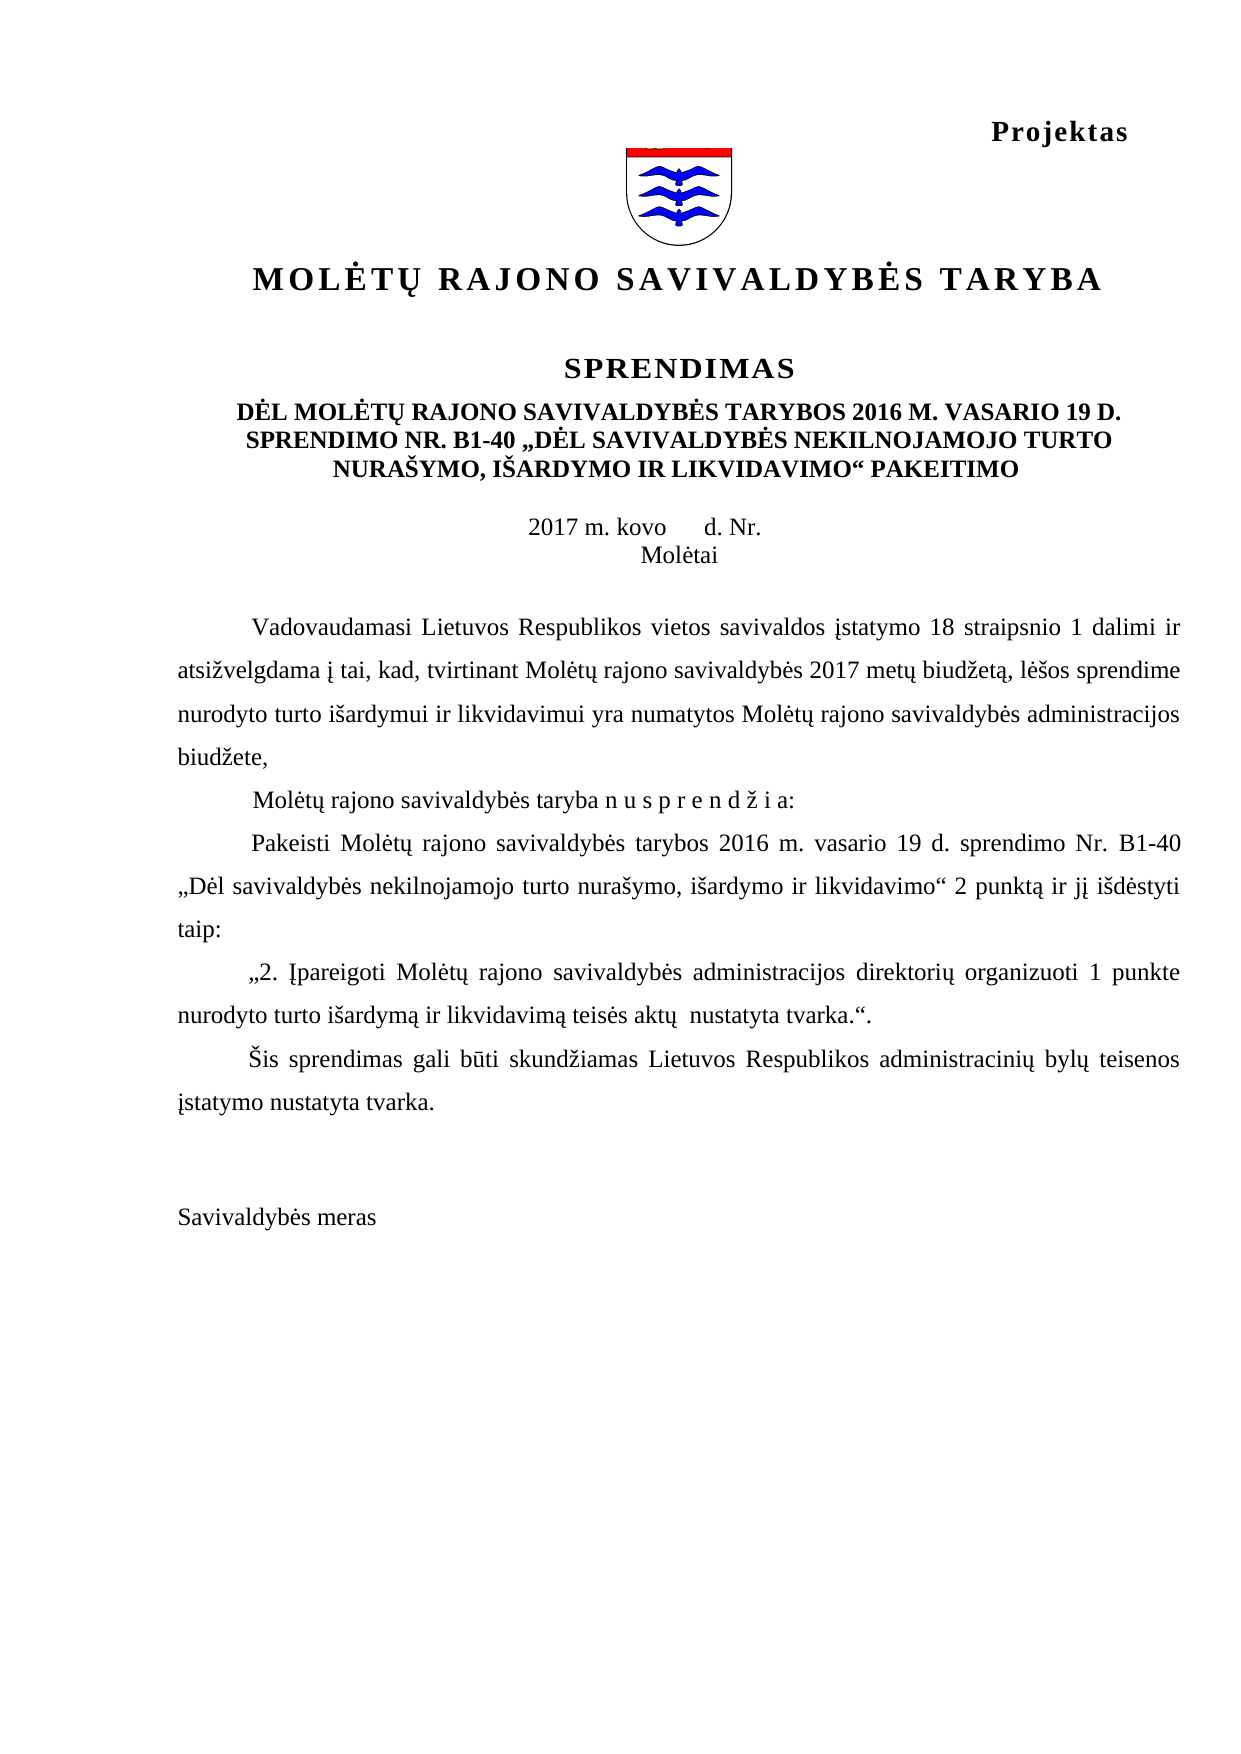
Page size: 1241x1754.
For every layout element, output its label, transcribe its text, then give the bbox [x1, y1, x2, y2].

text Projektas [552, 114, 1127, 148]
text Dėl molėtų rajono savivaldybės tarybos 2016 m. VASARIO 19 d. sprendimo NR. B1-40 „dėl savivaldybės nekilnojamojo turto nurašymo, išardymo ir likvidavimo“ pakeitimo [177, 397, 1181, 512]
text Molėtų rajono savivaldybės taryba [177, 259, 1181, 297]
text 2017 m. kovo d. Nr. [177, 512, 1181, 541]
text Pakeisti Molėtų rajono savivaldybės tarybos 2016 m. vasario 19 d. sprendimo Nr. B1-40 „Dėl savivaldybės nekilnojamojo turto nurašymo, išardymo ir likvidavimo“ 2 punktą ir jį išdėstyti taip: [177, 828, 1181, 943]
text SPRENDIMAS [177, 351, 1181, 384]
text Savivaldybės meras [177, 1202, 1181, 1231]
text Vadovaudamasi Lietuvos Respublikos vietos savivaldos įstatymo 18 straipsnio 1 dalimi ir atsižvelgdama į tai, kad, tvirtinant Molėtų rajono savivaldybės 2017 metų biudžetą, lėšos sprendime nurodyto turto išardymui ir likvidavimui yra numatytos Molėtų rajono savivaldybės administracijos biudžete, [177, 612, 1181, 771]
text Šis sprendimas gali būti skundžiamas Lietuvos Respublikos administracinių bylų teisenos įstatymo nustatyta tvarka. [177, 1044, 1181, 1116]
text Molėtų rajono savivaldybės taryba n u s p r e n d ž i a: [177, 785, 1181, 814]
text „2. Įpareigoti Molėtų rajono savivaldybės administracijos direktorių organizuoti 1 punkte nurodyto turto išardymą ir likvidavimą teisės aktų nustatyta tvarka.“. [177, 957, 1181, 1029]
text Molėtai [177, 541, 1181, 569]
